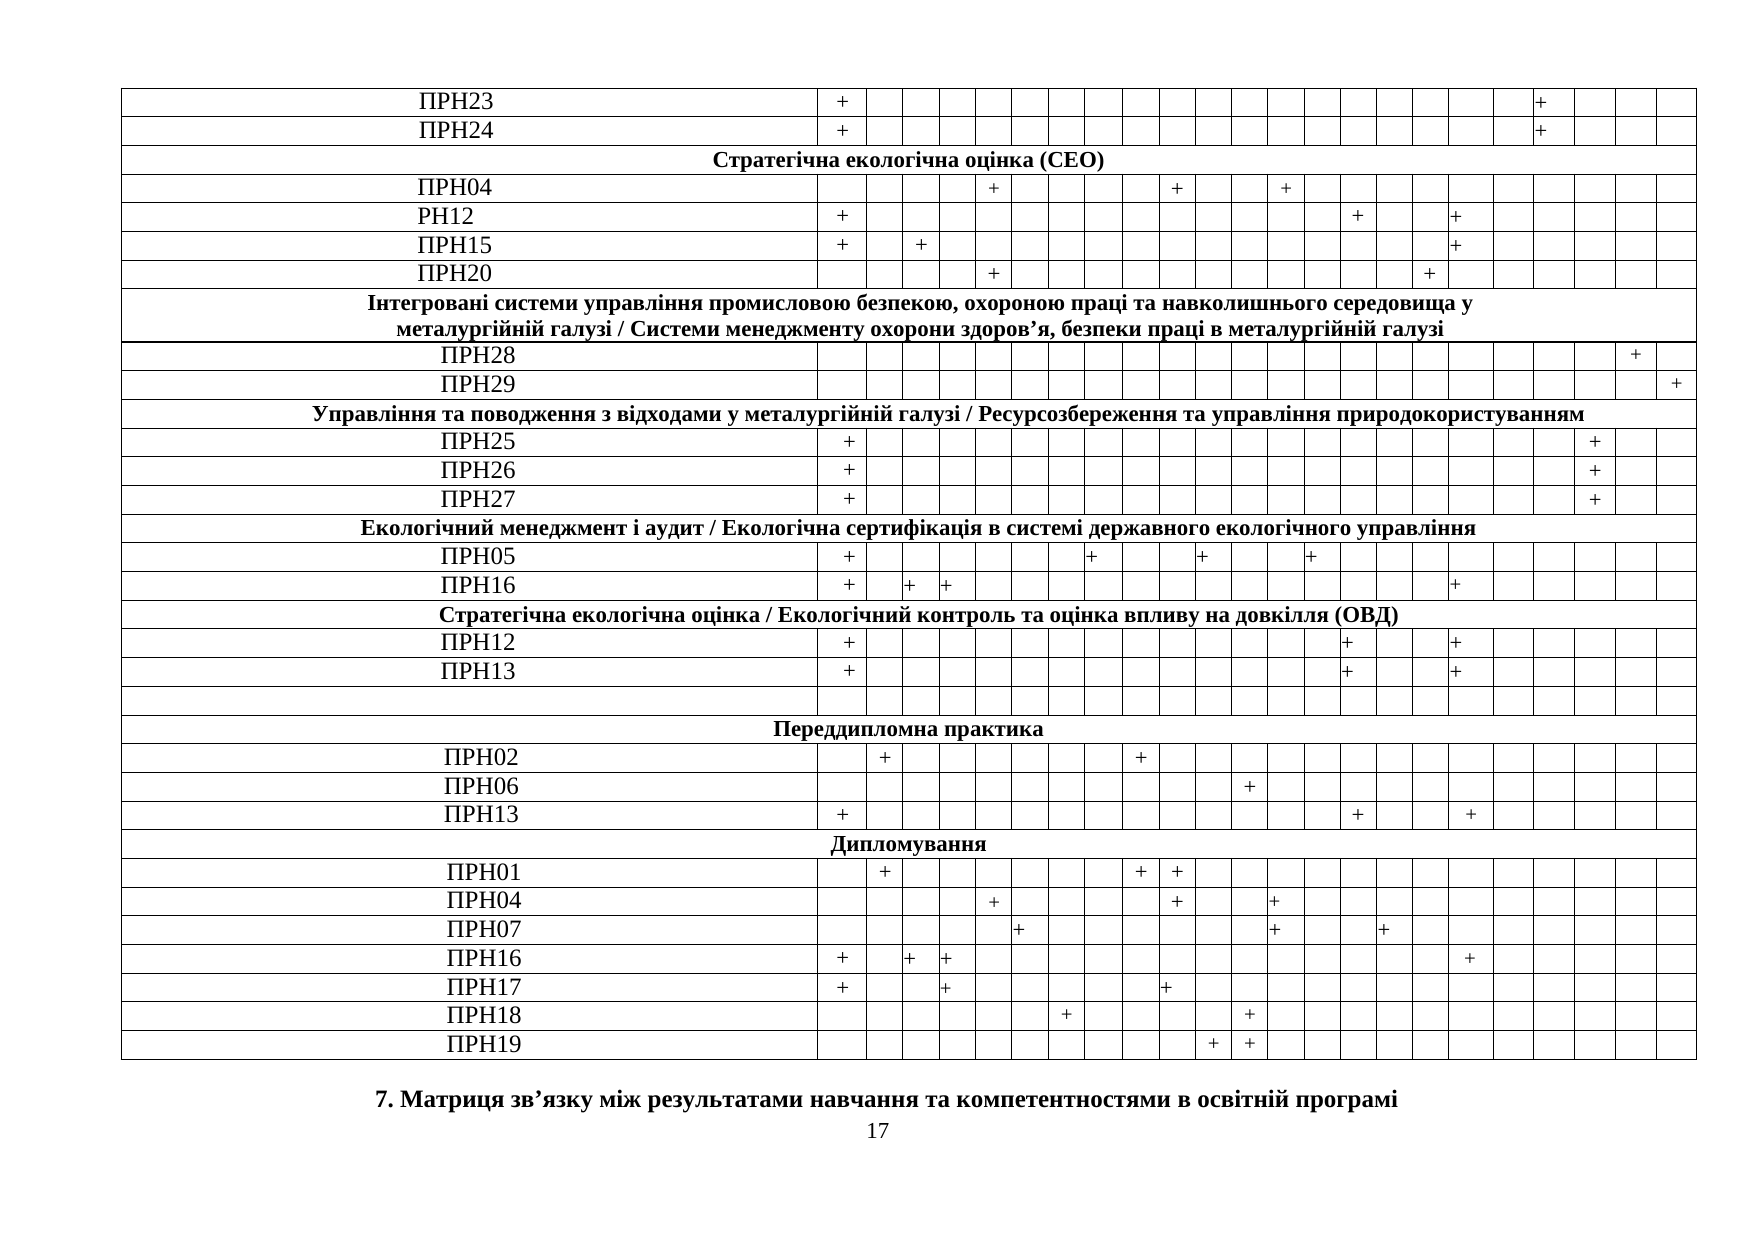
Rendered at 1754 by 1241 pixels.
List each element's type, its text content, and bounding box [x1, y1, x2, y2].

table_cell [1534, 543, 1574, 571]
table_cell [1196, 687, 1231, 714]
table_cell [1232, 802, 1267, 829]
table_cell [1232, 543, 1267, 571]
table_cell [1657, 687, 1696, 714]
table_cell [1494, 888, 1533, 915]
table_cell ПРН16 [122, 572, 817, 600]
table_cell [1377, 658, 1412, 686]
table_cell [1123, 232, 1159, 259]
table_cell [1494, 429, 1533, 456]
table_cell + [940, 974, 975, 1001]
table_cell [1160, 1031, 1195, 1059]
table_cell [1160, 658, 1195, 686]
table_cell [976, 117, 1011, 145]
table_cell [1616, 232, 1656, 259]
table_cell [1534, 658, 1574, 686]
table_cell [1196, 888, 1231, 915]
table_cell + [818, 203, 866, 231]
table_cell [1085, 89, 1122, 116]
table_cell + [1341, 658, 1376, 686]
table_cell [1268, 859, 1304, 887]
table_cell [1160, 572, 1195, 600]
table_cell Стратегічна екологічна оцінка (СЕО) [122, 146, 1696, 173]
table_cell [1377, 802, 1412, 829]
table_cell [1123, 429, 1159, 456]
table_cell [818, 859, 866, 887]
table_cell [1196, 1002, 1231, 1030]
table_cell [976, 974, 1011, 1001]
table_cell [976, 859, 1011, 887]
table_cell [1012, 802, 1048, 829]
table_cell [1449, 175, 1493, 202]
table_cell [1232, 457, 1267, 485]
table_cell [1012, 117, 1048, 145]
table_cell [1341, 773, 1376, 801]
table_cell [1049, 371, 1084, 399]
table_cell [1616, 888, 1656, 915]
table_cell [1377, 687, 1412, 714]
table_cell [1268, 203, 1304, 231]
table_cell [976, 457, 1011, 485]
table_cell [1534, 687, 1574, 714]
table_cell [1616, 744, 1656, 772]
table_cell [1305, 658, 1340, 686]
table_cell [1657, 232, 1696, 259]
table_cell [1123, 974, 1159, 1001]
table_cell [1305, 203, 1340, 231]
table_cell [1413, 232, 1448, 259]
table_cell [1049, 974, 1084, 1001]
table_cell [903, 543, 939, 571]
table_cell [1377, 457, 1412, 485]
table_cell [1575, 888, 1615, 915]
table_cell [1012, 457, 1048, 485]
table_cell [976, 89, 1011, 116]
table_cell [1657, 117, 1696, 145]
table_cell [867, 658, 902, 686]
table_cell [1160, 687, 1195, 714]
table_cell [867, 261, 902, 288]
table_cell + [1616, 343, 1656, 370]
table_cell [1657, 658, 1696, 686]
table_cell [1341, 371, 1376, 399]
table_cell [903, 117, 939, 145]
table_cell [1012, 629, 1048, 657]
table_cell [1305, 888, 1340, 915]
table_cell + [867, 859, 902, 887]
table_cell ПРН12 [122, 629, 817, 657]
table_cell [867, 687, 902, 714]
table_cell [1049, 457, 1084, 485]
table_cell [1012, 175, 1048, 202]
table_cell [1616, 261, 1656, 288]
table_cell [903, 89, 939, 116]
table_cell [1413, 543, 1448, 571]
table_cell [1232, 89, 1267, 116]
table_cell [1616, 945, 1656, 973]
table_cell [867, 117, 902, 145]
table_cell [1196, 945, 1231, 973]
table_cell [1575, 261, 1615, 288]
table_cell [1534, 429, 1574, 456]
table_cell [1049, 629, 1084, 657]
table_cell [1616, 117, 1656, 145]
table_cell [1232, 486, 1267, 513]
table_cell [1657, 572, 1696, 600]
table_cell [1049, 543, 1084, 571]
table_cell + [1449, 945, 1493, 973]
table_cell [1377, 773, 1412, 801]
table_cell [1449, 371, 1493, 399]
table_cell [940, 486, 975, 513]
table_cell [1377, 859, 1412, 887]
table_cell [940, 916, 975, 944]
table_cell [1268, 1002, 1304, 1030]
table_cell [1160, 486, 1195, 513]
table_cell [1123, 888, 1159, 915]
table_cell [867, 945, 902, 973]
table_cell [1534, 744, 1574, 772]
table_cell + [818, 89, 866, 116]
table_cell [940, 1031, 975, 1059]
table_cell [1494, 802, 1533, 829]
table_cell [1657, 629, 1696, 657]
table_cell [1196, 658, 1231, 686]
table_cell [1657, 974, 1696, 1001]
table_cell [867, 1031, 902, 1059]
table_cell [1085, 457, 1122, 485]
table_cell + [1160, 175, 1195, 202]
table_cell [1494, 543, 1533, 571]
table_cell [1575, 572, 1615, 600]
table_cell [1012, 261, 1048, 288]
table_cell [1232, 974, 1267, 1001]
table_cell + [903, 572, 939, 600]
table_cell + [818, 802, 866, 829]
table_cell [1449, 888, 1493, 915]
table_cell [1616, 572, 1656, 600]
table_cell Екологiчний менеджмент i аудит / Екологічна сертифікація в системі державного екологічного управління [122, 515, 1696, 542]
table_cell [1012, 232, 1048, 259]
table_cell [1049, 802, 1084, 829]
table_cell [1196, 343, 1231, 370]
table_cell [1413, 916, 1448, 944]
table_cell [903, 175, 939, 202]
table_cell [1616, 175, 1656, 202]
table_cell [1160, 203, 1195, 231]
table_cell [1341, 486, 1376, 513]
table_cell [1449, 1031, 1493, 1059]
table_cell [1449, 261, 1493, 288]
table_cell [1160, 543, 1195, 571]
table_cell ПРН06 [122, 773, 817, 801]
table_cell [1494, 916, 1533, 944]
table_cell ПРН24 [122, 117, 817, 145]
table_cell [1341, 117, 1376, 145]
table_cell [1341, 89, 1376, 116]
table_cell [1377, 261, 1412, 288]
table_cell [1413, 429, 1448, 456]
table_cell + [1268, 916, 1304, 944]
table_cell [1657, 343, 1696, 370]
table_cell [940, 859, 975, 887]
table_cell [1377, 232, 1412, 259]
table_cell [940, 429, 975, 456]
text 7. Матриця зв’язку між результатами навчання та компетентностями в освітній програмі [106, 1084, 1666, 1112]
table_cell [867, 89, 902, 116]
table_cell [1085, 687, 1122, 714]
table_cell [976, 572, 1011, 600]
table_cell [1232, 203, 1267, 231]
table_cell + [818, 486, 866, 513]
table_cell [976, 945, 1011, 973]
table_cell [1341, 916, 1376, 944]
table_cell [867, 974, 902, 1001]
table_cell [1049, 916, 1084, 944]
table_cell [1160, 773, 1195, 801]
table_cell [1494, 629, 1533, 657]
table_cell [1196, 232, 1231, 259]
table_cell [867, 343, 902, 370]
table_cell [1085, 261, 1122, 288]
table_cell + [867, 744, 902, 772]
table_cell + [818, 572, 866, 600]
table_cell ПРН25 [122, 429, 817, 456]
table_cell + [1085, 543, 1122, 571]
table_cell [1012, 371, 1048, 399]
table_cell [1449, 974, 1493, 1001]
table_cell [1534, 371, 1574, 399]
table_cell [1657, 802, 1696, 829]
table_cell [818, 371, 866, 399]
table_cell [867, 802, 902, 829]
table_cell ПРН20 [122, 261, 817, 288]
table_cell [1085, 859, 1122, 887]
table_cell [1575, 773, 1615, 801]
table_cell [903, 687, 939, 714]
table_cell [1494, 117, 1533, 145]
table_cell [1085, 773, 1122, 801]
table_cell [1232, 658, 1267, 686]
table_cell [1268, 572, 1304, 600]
table_cell [1449, 773, 1493, 801]
table_cell [1268, 89, 1304, 116]
table_cell [1575, 859, 1615, 887]
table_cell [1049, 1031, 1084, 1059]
table_cell [1575, 974, 1615, 1001]
table_cell [1196, 371, 1231, 399]
table_cell [1160, 457, 1195, 485]
table_cell [1012, 203, 1048, 231]
table_cell [1657, 429, 1696, 456]
table_cell [1196, 486, 1231, 513]
table_cell [1657, 203, 1696, 231]
table_cell [818, 744, 866, 772]
table_cell [1413, 744, 1448, 772]
table_cell [903, 658, 939, 686]
table_cell [1616, 802, 1656, 829]
table_cell [867, 203, 902, 231]
table_cell [1305, 89, 1340, 116]
table_cell [940, 773, 975, 801]
table_cell [1413, 117, 1448, 145]
table_cell [1494, 773, 1533, 801]
table_cell [818, 773, 866, 801]
table_cell [1377, 117, 1412, 145]
table_cell [1232, 916, 1267, 944]
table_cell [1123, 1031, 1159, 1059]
table_cell [940, 175, 975, 202]
table_cell [1657, 945, 1696, 973]
table_cell [1449, 486, 1493, 513]
table_cell [1085, 945, 1122, 973]
table_cell [1341, 232, 1376, 259]
table_cell [1377, 486, 1412, 513]
table_cell [903, 457, 939, 485]
table_cell [1123, 543, 1159, 571]
table_cell [1575, 629, 1615, 657]
table_cell [1232, 429, 1267, 456]
table_cell [1196, 773, 1231, 801]
table_cell [1616, 486, 1656, 513]
table_cell [1160, 916, 1195, 944]
table_cell [1449, 117, 1493, 145]
table_cell [1305, 343, 1340, 370]
table_cell [1196, 974, 1231, 1001]
table_cell [1377, 343, 1412, 370]
table_cell + [1012, 916, 1048, 944]
table_cell + [1341, 629, 1376, 657]
table_cell ПРН16 [122, 945, 817, 973]
table_cell [1196, 89, 1231, 116]
table_cell [1012, 859, 1048, 887]
table_cell [1196, 429, 1231, 456]
table_cell [940, 687, 975, 714]
table_cell [1232, 744, 1267, 772]
table_cell ПРН23 [122, 89, 817, 116]
table_cell [1268, 687, 1304, 714]
table_cell [1196, 802, 1231, 829]
table_cell [1413, 859, 1448, 887]
table_cell [940, 629, 975, 657]
table_cell [1616, 203, 1656, 231]
table_cell ПРН29 [122, 371, 817, 399]
table_cell [1232, 175, 1267, 202]
table_cell [1196, 203, 1231, 231]
table_cell [1657, 89, 1696, 116]
table_cell [976, 429, 1011, 456]
table_cell [1449, 1002, 1493, 1030]
table_cell [1494, 859, 1533, 887]
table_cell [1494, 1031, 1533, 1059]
table_cell [940, 543, 975, 571]
table_cell [1341, 888, 1376, 915]
table_cell [1305, 117, 1340, 145]
table_cell [976, 744, 1011, 772]
table_cell [1413, 802, 1448, 829]
table_cell [1085, 802, 1122, 829]
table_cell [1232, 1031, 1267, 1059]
table_cell [1494, 203, 1533, 231]
table_cell [1494, 658, 1533, 686]
table_cell [1232, 261, 1267, 288]
table_cell + [1341, 802, 1376, 829]
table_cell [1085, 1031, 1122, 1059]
table_cell [1085, 117, 1122, 145]
table_cell [903, 429, 939, 456]
table_cell [1123, 371, 1159, 399]
table_cell [1449, 543, 1493, 571]
table_cell [1268, 371, 1304, 399]
table_cell [1268, 232, 1304, 259]
table_cell + [976, 175, 1011, 202]
table_cell [1413, 629, 1448, 657]
table_cell [1085, 343, 1122, 370]
table_cell [1123, 175, 1159, 202]
table_cell [1012, 543, 1048, 571]
table_cell [1377, 974, 1412, 1001]
table_cell ПРН04 [122, 888, 817, 915]
table_cell + [818, 974, 866, 1001]
table_cell [1085, 371, 1122, 399]
table_cell [1534, 859, 1574, 887]
table_cell ПРН13 [122, 658, 817, 686]
table_cell [1268, 429, 1304, 456]
table_cell [818, 1031, 866, 1059]
table_cell [867, 486, 902, 513]
table_cell [1232, 859, 1267, 887]
table_cell [1085, 203, 1122, 231]
table_cell [1575, 175, 1615, 202]
table_cell ПРН07 [122, 916, 817, 944]
table_cell [1049, 175, 1084, 202]
table_cell [1305, 974, 1340, 1001]
table_cell + [1657, 371, 1696, 399]
table_cell [1160, 802, 1195, 829]
table_cell РН12 [122, 203, 817, 231]
table_cell [1449, 859, 1493, 887]
table_cell [1012, 658, 1048, 686]
table_cell [1616, 687, 1656, 714]
table_cell [1268, 629, 1304, 657]
table_cell [1196, 629, 1231, 657]
table_cell [1534, 232, 1574, 259]
table_cell [1049, 343, 1084, 370]
table_cell [867, 629, 902, 657]
table_cell [1377, 1002, 1412, 1030]
table_cell [1575, 1002, 1615, 1030]
table_cell [1012, 89, 1048, 116]
table_cell [976, 802, 1011, 829]
table_cell + [1449, 203, 1493, 231]
table_cell [818, 888, 866, 915]
table_cell [1305, 859, 1340, 887]
table_cell [1268, 261, 1304, 288]
table_cell [1341, 572, 1376, 600]
table_cell + [1449, 658, 1493, 686]
table_cell [1123, 1002, 1159, 1030]
table_cell [1494, 572, 1533, 600]
table_cell + [1575, 429, 1615, 456]
table_cell + [1413, 261, 1448, 288]
table_cell [1341, 1002, 1376, 1030]
table_cell [903, 343, 939, 370]
table_cell [818, 343, 866, 370]
table_cell [1085, 888, 1122, 915]
table_cell [1232, 117, 1267, 145]
table_cell [903, 629, 939, 657]
table_cell [976, 629, 1011, 657]
table_cell + [1449, 629, 1493, 657]
table_cell [1657, 1002, 1696, 1030]
table_cell ПРН01 [122, 859, 817, 887]
table_cell [1494, 457, 1533, 485]
table_cell [1268, 343, 1304, 370]
table_cell [940, 1002, 975, 1030]
table_cell [1534, 802, 1574, 829]
table_cell [1085, 572, 1122, 600]
table_cell + [1196, 543, 1231, 571]
table_cell [1305, 773, 1340, 801]
table_cell [1123, 916, 1159, 944]
table_cell [1049, 486, 1084, 513]
table_cell [1534, 343, 1574, 370]
table_cell [1123, 343, 1159, 370]
table_cell [1268, 773, 1304, 801]
table_cell [1085, 232, 1122, 259]
table_cell [1012, 945, 1048, 973]
table_cell Стратегічна екологічна оцінка / Екологічний контроль та оцінка впливу на довкілля (ОВД) [122, 601, 1696, 628]
table_cell [1160, 1002, 1195, 1030]
table_cell [1449, 916, 1493, 944]
table_cell [1268, 543, 1304, 571]
table_cell [1012, 572, 1048, 600]
table_cell [1305, 687, 1340, 714]
table_cell [1012, 687, 1048, 714]
table_cell [1196, 916, 1231, 944]
table_cell [1232, 232, 1267, 259]
table_cell [1268, 658, 1304, 686]
table_cell [976, 486, 1011, 513]
table_cell + [1232, 1002, 1267, 1030]
table_cell [1123, 203, 1159, 231]
table_cell [1616, 457, 1656, 485]
table_cell [1232, 687, 1267, 714]
table_cell [1012, 1002, 1048, 1030]
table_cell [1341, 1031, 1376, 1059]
table_cell [867, 429, 902, 456]
table_cell [1657, 486, 1696, 513]
table_cell + [976, 888, 1011, 915]
table_cell [1305, 802, 1340, 829]
table_cell [1575, 687, 1615, 714]
table_cell [1049, 687, 1084, 714]
table_cell [1012, 888, 1048, 915]
table_cell [903, 773, 939, 801]
table_cell [1123, 117, 1159, 145]
table_cell [1657, 773, 1696, 801]
table_cell [1575, 232, 1615, 259]
table_cell [1494, 232, 1533, 259]
table_cell [1413, 486, 1448, 513]
table_cell + [1123, 744, 1159, 772]
table_cell [1341, 457, 1376, 485]
table_cell [1049, 89, 1084, 116]
table_cell [1341, 261, 1376, 288]
table_cell [1123, 486, 1159, 513]
table_cell [1616, 859, 1656, 887]
table_cell [1049, 888, 1084, 915]
table_cell [1657, 744, 1696, 772]
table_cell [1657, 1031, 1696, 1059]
table_cell Дипломування [122, 830, 1696, 858]
table_cell [1377, 744, 1412, 772]
table_cell [1616, 543, 1656, 571]
table_cell + [1123, 859, 1159, 887]
table_cell [1575, 343, 1615, 370]
table_cell + [1160, 974, 1195, 1001]
table_cell [1123, 658, 1159, 686]
table_cell ПРН04 [122, 175, 817, 202]
table_cell + [818, 629, 866, 657]
table_cell [867, 371, 902, 399]
table_cell [1085, 429, 1122, 456]
table_cell [1196, 175, 1231, 202]
table_cell [1268, 457, 1304, 485]
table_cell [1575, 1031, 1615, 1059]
table_cell [1196, 859, 1231, 887]
table_cell [1012, 343, 1048, 370]
table_cell [940, 117, 975, 145]
table_cell [1341, 859, 1376, 887]
table_cell [1494, 371, 1533, 399]
table_cell [1160, 261, 1195, 288]
table_cell [1377, 945, 1412, 973]
table_cell [1449, 343, 1493, 370]
table_cell [1049, 232, 1084, 259]
table_cell + [976, 261, 1011, 288]
table_cell [1123, 802, 1159, 829]
table_cell [1049, 429, 1084, 456]
table_cell [940, 261, 975, 288]
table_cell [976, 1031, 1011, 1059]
table_cell [1123, 261, 1159, 288]
table_cell [1341, 175, 1376, 202]
table_cell [1534, 629, 1574, 657]
table_cell [940, 457, 975, 485]
table_cell [903, 744, 939, 772]
table_cell ПРН18 [122, 1002, 817, 1030]
table_cell [1049, 572, 1084, 600]
table_cell [1616, 658, 1656, 686]
table_cell [1232, 343, 1267, 370]
table_cell [1657, 175, 1696, 202]
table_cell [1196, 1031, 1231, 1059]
table_cell [1085, 658, 1122, 686]
table_cell [1049, 203, 1084, 231]
table_cell [1305, 945, 1340, 973]
table_cell [1657, 261, 1696, 288]
table_cell [1413, 658, 1448, 686]
table_cell + [1449, 232, 1493, 259]
table_cell Управління та поводження з відходами у металургійній галузі / Ресурсозбереження та управління природокористуванням [122, 400, 1696, 427]
table_cell [976, 916, 1011, 944]
table_cell [1616, 916, 1656, 944]
table_cell [1049, 859, 1084, 887]
table_cell [940, 744, 975, 772]
table_cell [1123, 629, 1159, 657]
table_cell [903, 1031, 939, 1059]
table_cell [1160, 429, 1195, 456]
table_cell [1616, 773, 1656, 801]
table_cell [1449, 744, 1493, 772]
table_cell [1575, 802, 1615, 829]
table_cell [1341, 687, 1376, 714]
table_cell ПРН28 [122, 343, 817, 370]
table_cell [1341, 343, 1376, 370]
table_cell + [1268, 175, 1304, 202]
table_cell [1449, 89, 1493, 116]
table_cell [1534, 773, 1574, 801]
table_cell [1377, 543, 1412, 571]
table_cell [1123, 457, 1159, 485]
table_cell [940, 658, 975, 686]
table_cell [1341, 429, 1376, 456]
table_cell + [1049, 1002, 1084, 1030]
table_cell [1049, 117, 1084, 145]
table_cell [1123, 89, 1159, 116]
table_cell ПРН17 [122, 974, 817, 1001]
table_cell + [1232, 773, 1267, 801]
table_cell + [1449, 802, 1493, 829]
table_cell + [818, 429, 866, 456]
table_cell [1413, 457, 1448, 485]
table_cell [1575, 89, 1615, 116]
table_cell [1012, 429, 1048, 456]
table_cell + [903, 945, 939, 973]
table_cell [1196, 457, 1231, 485]
table_cell Інтегровані системи управління промисловою безпекою, охороною праці та навколишнього середовища у металургійній галузі / Системи менеджменту охорони здоров’я, безпеки праці в металургійній галузі [122, 289, 1696, 341]
table_cell [1305, 457, 1340, 485]
table_cell [1494, 175, 1533, 202]
table_cell + [1575, 457, 1615, 485]
table_cell [1160, 117, 1195, 145]
table_cell ПРН26 [122, 457, 817, 485]
table_cell + [818, 457, 866, 485]
table_cell [1494, 261, 1533, 288]
table_cell [1534, 486, 1574, 513]
table_cell [940, 232, 975, 259]
table_cell [903, 486, 939, 513]
table_cell [1413, 687, 1448, 714]
table_cell + [818, 543, 866, 571]
table_cell [1413, 89, 1448, 116]
table_cell [1268, 802, 1304, 829]
table_cell + [1305, 543, 1340, 571]
table_cell [1049, 261, 1084, 288]
table_cell [1377, 203, 1412, 231]
table_cell [1534, 572, 1574, 600]
table_cell [1494, 89, 1533, 116]
table_cell [976, 371, 1011, 399]
table_cell [1657, 457, 1696, 485]
table_cell + [818, 945, 866, 973]
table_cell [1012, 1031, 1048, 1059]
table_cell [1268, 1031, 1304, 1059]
table_cell [1494, 945, 1533, 973]
table_cell + [1534, 89, 1574, 116]
table_cell [818, 916, 866, 944]
table_cell [1196, 744, 1231, 772]
table_cell + [1575, 486, 1615, 513]
table_cell [1449, 687, 1493, 714]
table_cell [1534, 945, 1574, 973]
table_cell [1494, 744, 1533, 772]
table_cell [1413, 572, 1448, 600]
table_cell [1305, 175, 1340, 202]
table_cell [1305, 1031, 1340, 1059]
table_cell [940, 371, 975, 399]
table_cell + [940, 945, 975, 973]
table_cell [1123, 945, 1159, 973]
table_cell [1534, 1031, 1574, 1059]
table_cell [940, 89, 975, 116]
table_cell [1305, 572, 1340, 600]
table_cell + [818, 232, 866, 259]
table_cell [1657, 888, 1696, 915]
table_cell [1305, 486, 1340, 513]
table_cell [1196, 261, 1231, 288]
table_cell + [1377, 916, 1412, 944]
table_cell [1012, 744, 1048, 772]
table_cell [940, 802, 975, 829]
table_cell [1616, 974, 1656, 1001]
table_cell [1160, 744, 1195, 772]
table_cell [903, 974, 939, 1001]
table_cell [1413, 773, 1448, 801]
table_cell [122, 687, 817, 714]
table_cell [1232, 945, 1267, 973]
table_cell [1012, 974, 1048, 1001]
table_cell [867, 888, 902, 915]
table_cell [1012, 486, 1048, 513]
table_cell [1413, 974, 1448, 1001]
table_cell [1657, 859, 1696, 887]
table_cell [976, 687, 1011, 714]
table_cell [903, 203, 939, 231]
table_cell ПРН19 [122, 1031, 817, 1059]
table_cell [1049, 945, 1084, 973]
table_cell [1377, 888, 1412, 915]
table_cell [903, 371, 939, 399]
table_cell [1534, 1002, 1574, 1030]
table_cell [903, 859, 939, 887]
table_cell [1494, 687, 1533, 714]
table_cell + [1268, 888, 1304, 915]
table_cell [1575, 744, 1615, 772]
table_cell [1657, 916, 1696, 944]
table_cell [818, 175, 866, 202]
table_cell [976, 232, 1011, 259]
table_cell [1305, 744, 1340, 772]
table_cell [1534, 888, 1574, 915]
table_cell [1413, 888, 1448, 915]
table_cell [940, 203, 975, 231]
table_cell [1616, 371, 1656, 399]
table_cell [1616, 629, 1656, 657]
table_cell [1160, 371, 1195, 399]
table_cell [1534, 175, 1574, 202]
table_cell [818, 1002, 866, 1030]
table_cell [1085, 486, 1122, 513]
table_cell [1196, 572, 1231, 600]
table_cell [976, 1002, 1011, 1030]
table_cell [1616, 1002, 1656, 1030]
table_cell Переддипломна практика [122, 716, 1696, 743]
table_cell + [1341, 203, 1376, 231]
table_cell [1085, 629, 1122, 657]
table_cell [1049, 744, 1084, 772]
table_cell [1413, 203, 1448, 231]
table_cell ПРН05 [122, 543, 817, 571]
table_cell [1305, 232, 1340, 259]
table_cell [1534, 261, 1574, 288]
table_cell [940, 343, 975, 370]
table_cell [1377, 572, 1412, 600]
table_cell [976, 343, 1011, 370]
table_cell [1123, 773, 1159, 801]
table_cell [1305, 261, 1340, 288]
table_cell [903, 802, 939, 829]
table_cell [903, 1002, 939, 1030]
table_cell [903, 888, 939, 915]
table_cell [1049, 658, 1084, 686]
table_cell [867, 232, 902, 259]
table_cell + [940, 572, 975, 600]
table_cell ПРН02 [122, 744, 817, 772]
table_cell [1305, 629, 1340, 657]
table_cell [1341, 543, 1376, 571]
table_cell + [1160, 859, 1195, 887]
table_cell [1413, 371, 1448, 399]
table_cell [1449, 429, 1493, 456]
table_cell ПРН15 [122, 232, 817, 259]
table_cell [1494, 1002, 1533, 1030]
table_cell + [1160, 888, 1195, 915]
table_cell [1085, 1002, 1122, 1030]
table_cell [1268, 945, 1304, 973]
table_cell [1305, 916, 1340, 944]
table_cell [976, 203, 1011, 231]
table_cell [1534, 916, 1574, 944]
table_cell [1413, 1002, 1448, 1030]
table_cell [1085, 175, 1122, 202]
table_cell ПРН13 [122, 802, 817, 829]
table_cell [1534, 203, 1574, 231]
table_cell + [818, 658, 866, 686]
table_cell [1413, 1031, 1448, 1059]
table_cell [1268, 117, 1304, 145]
table_cell [1305, 1002, 1340, 1030]
table_cell [867, 572, 902, 600]
table_cell [1377, 429, 1412, 456]
table_cell [1268, 486, 1304, 513]
table_cell [1232, 572, 1267, 600]
table_cell [940, 888, 975, 915]
table_cell [867, 773, 902, 801]
table_cell [1377, 89, 1412, 116]
table_cell + [818, 117, 866, 145]
table_cell [1232, 371, 1267, 399]
table_cell [1575, 916, 1615, 944]
table_cell [1012, 773, 1048, 801]
table_cell [1575, 543, 1615, 571]
table_cell [1413, 945, 1448, 973]
table_cell [1085, 916, 1122, 944]
table_cell [1575, 945, 1615, 973]
table_cell [1049, 773, 1084, 801]
table_cell [1123, 572, 1159, 600]
table_cell [1575, 117, 1615, 145]
table_cell [1616, 429, 1656, 456]
table_cell [818, 261, 866, 288]
table_cell [1305, 371, 1340, 399]
table_cell [1413, 343, 1448, 370]
table_cell [1160, 629, 1195, 657]
table_cell [1160, 232, 1195, 259]
table_cell [1657, 543, 1696, 571]
table_cell [1085, 744, 1122, 772]
table_cell [903, 261, 939, 288]
table_cell [1341, 974, 1376, 1001]
table_cell [1123, 687, 1159, 714]
table_cell [1377, 371, 1412, 399]
table_cell [867, 543, 902, 571]
table_cell + [903, 232, 939, 259]
table_cell [1494, 974, 1533, 1001]
table_cell [1377, 629, 1412, 657]
table_cell [1616, 89, 1656, 116]
table_cell [1494, 343, 1533, 370]
table_cell [867, 1002, 902, 1030]
table_cell [867, 916, 902, 944]
table_cell [1305, 429, 1340, 456]
table_cell [1534, 974, 1574, 1001]
table_cell [1196, 117, 1231, 145]
table_cell [1232, 629, 1267, 657]
table_cell [1377, 175, 1412, 202]
table_cell ПРН27 [122, 486, 817, 513]
table_cell [1268, 744, 1304, 772]
table_cell [1575, 203, 1615, 231]
table_cell [1575, 658, 1615, 686]
table_cell [1341, 945, 1376, 973]
table_cell + [1534, 117, 1574, 145]
table_cell [1160, 945, 1195, 973]
table_cell [1494, 486, 1533, 513]
table_cell [976, 658, 1011, 686]
table_cell [867, 457, 902, 485]
table_cell [1341, 744, 1376, 772]
table_cell + [1449, 572, 1493, 600]
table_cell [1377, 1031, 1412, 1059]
table_cell [1534, 457, 1574, 485]
table_cell [1449, 457, 1493, 485]
table_cell [818, 687, 866, 714]
table_cell [1268, 974, 1304, 1001]
table_cell [867, 175, 902, 202]
table_cell [903, 916, 939, 944]
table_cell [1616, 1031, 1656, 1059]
table_cell [1085, 974, 1122, 1001]
table_cell [1232, 888, 1267, 915]
table_cell [1413, 175, 1448, 202]
table_cell [1160, 343, 1195, 370]
table_cell [1160, 89, 1195, 116]
table_cell [976, 543, 1011, 571]
table_cell [976, 773, 1011, 801]
table_cell [1575, 371, 1615, 399]
